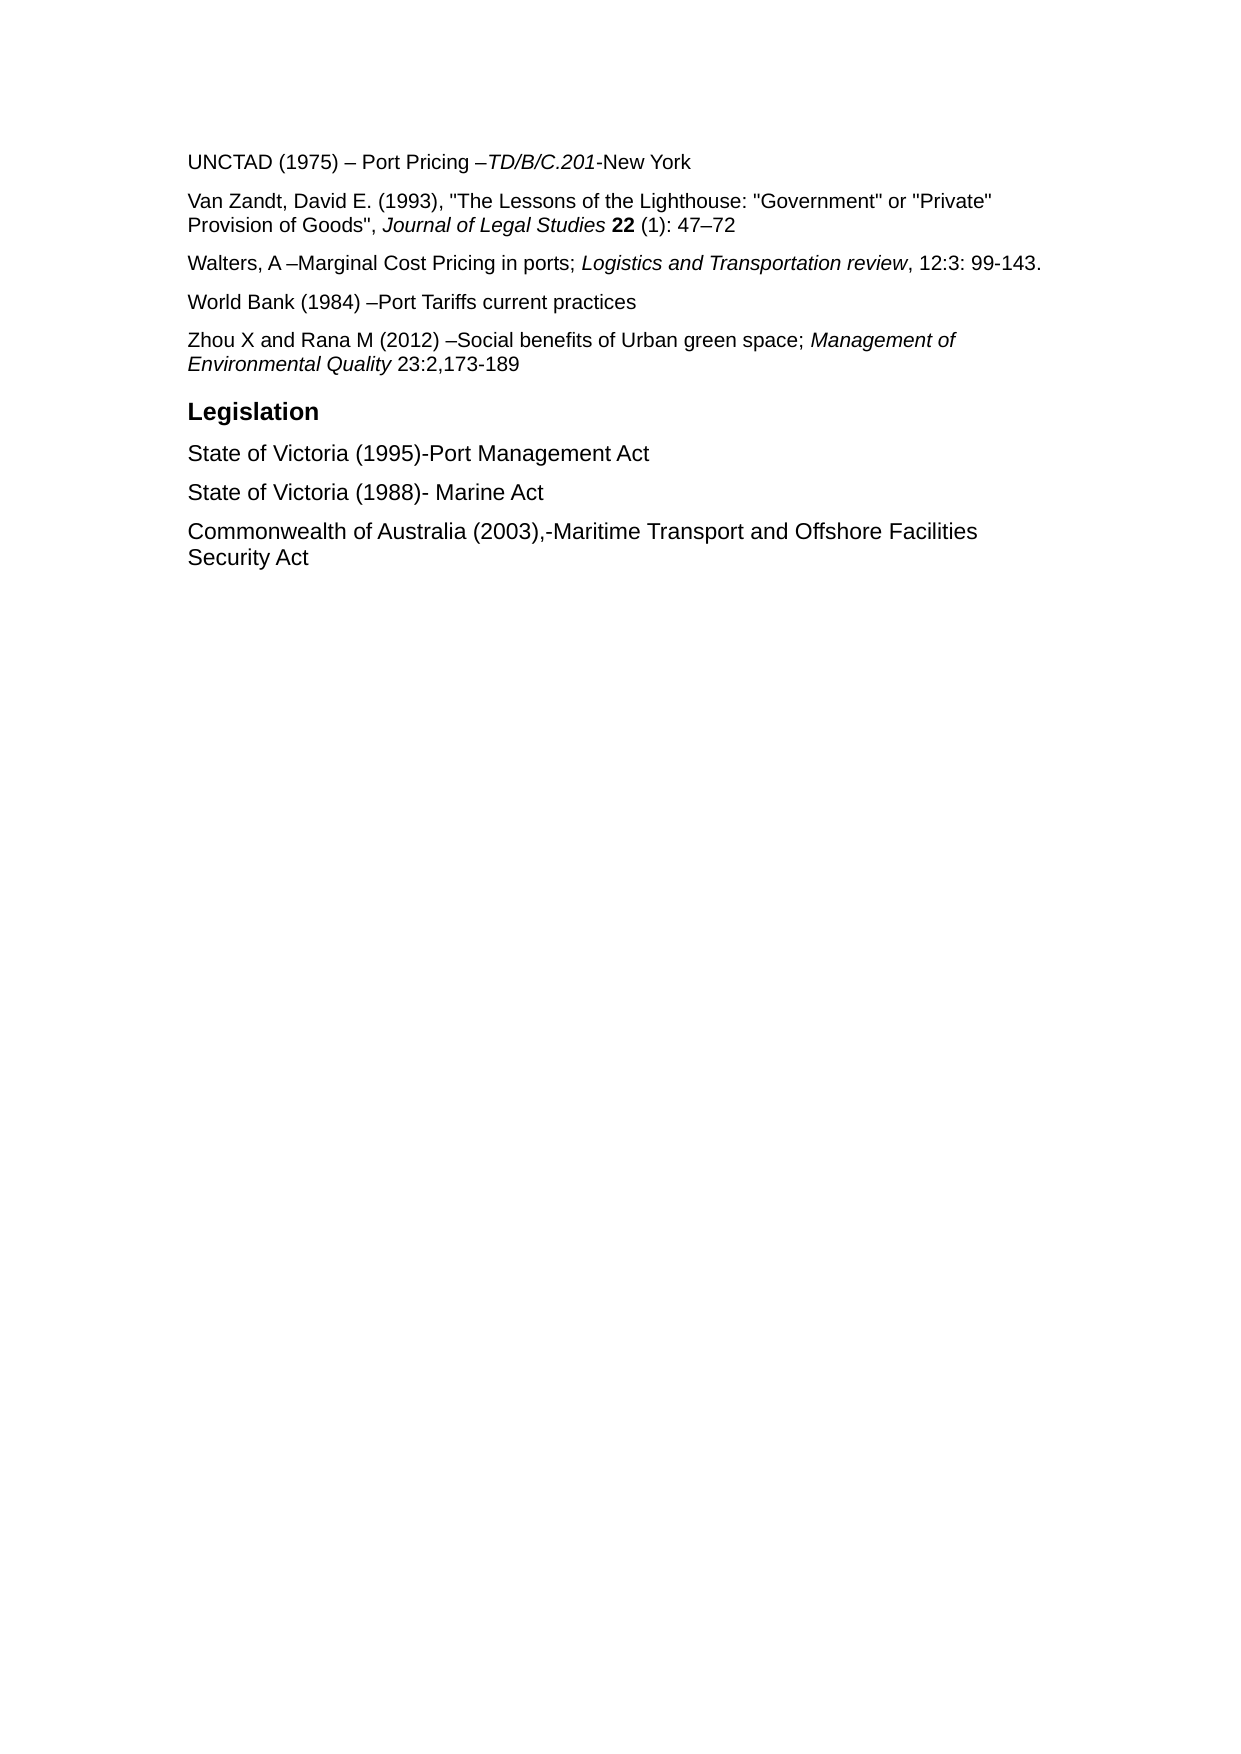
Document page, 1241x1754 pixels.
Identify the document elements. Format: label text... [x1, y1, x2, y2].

subtitle Legislation [187, 397, 1053, 426]
text World Bank (1984) –Port Tariffs current practices [187, 289, 1053, 313]
text UNCTAD (1975) – Port Pricing –TD/B/C.201-New York [187, 150, 1053, 174]
text State of Victoria (1988)- Marine Act [187, 479, 1053, 505]
text Van Zandt, David E. (1993), "The Lessons of the Lighthouse: "Government" or "Private" Provision of Goods", Journal of Legal Studies 22 (1): 47–72 [187, 188, 1053, 236]
text State of Victoria (1995)-Port Management Act [187, 440, 1053, 467]
text Walters, A –Marginal Cost Pricing in ports; Logistics and Transportation review, 12:3: 99-143. [187, 251, 1053, 275]
text Commonwealth of Australia (2003),-Maritime Transport and Offshore Facilities Security Act [187, 518, 1053, 571]
text Zhou X and Rana M (2012) –Social benefits of Urban green space; Management of Environmental Quality 23:2,173-189 [187, 328, 1053, 376]
